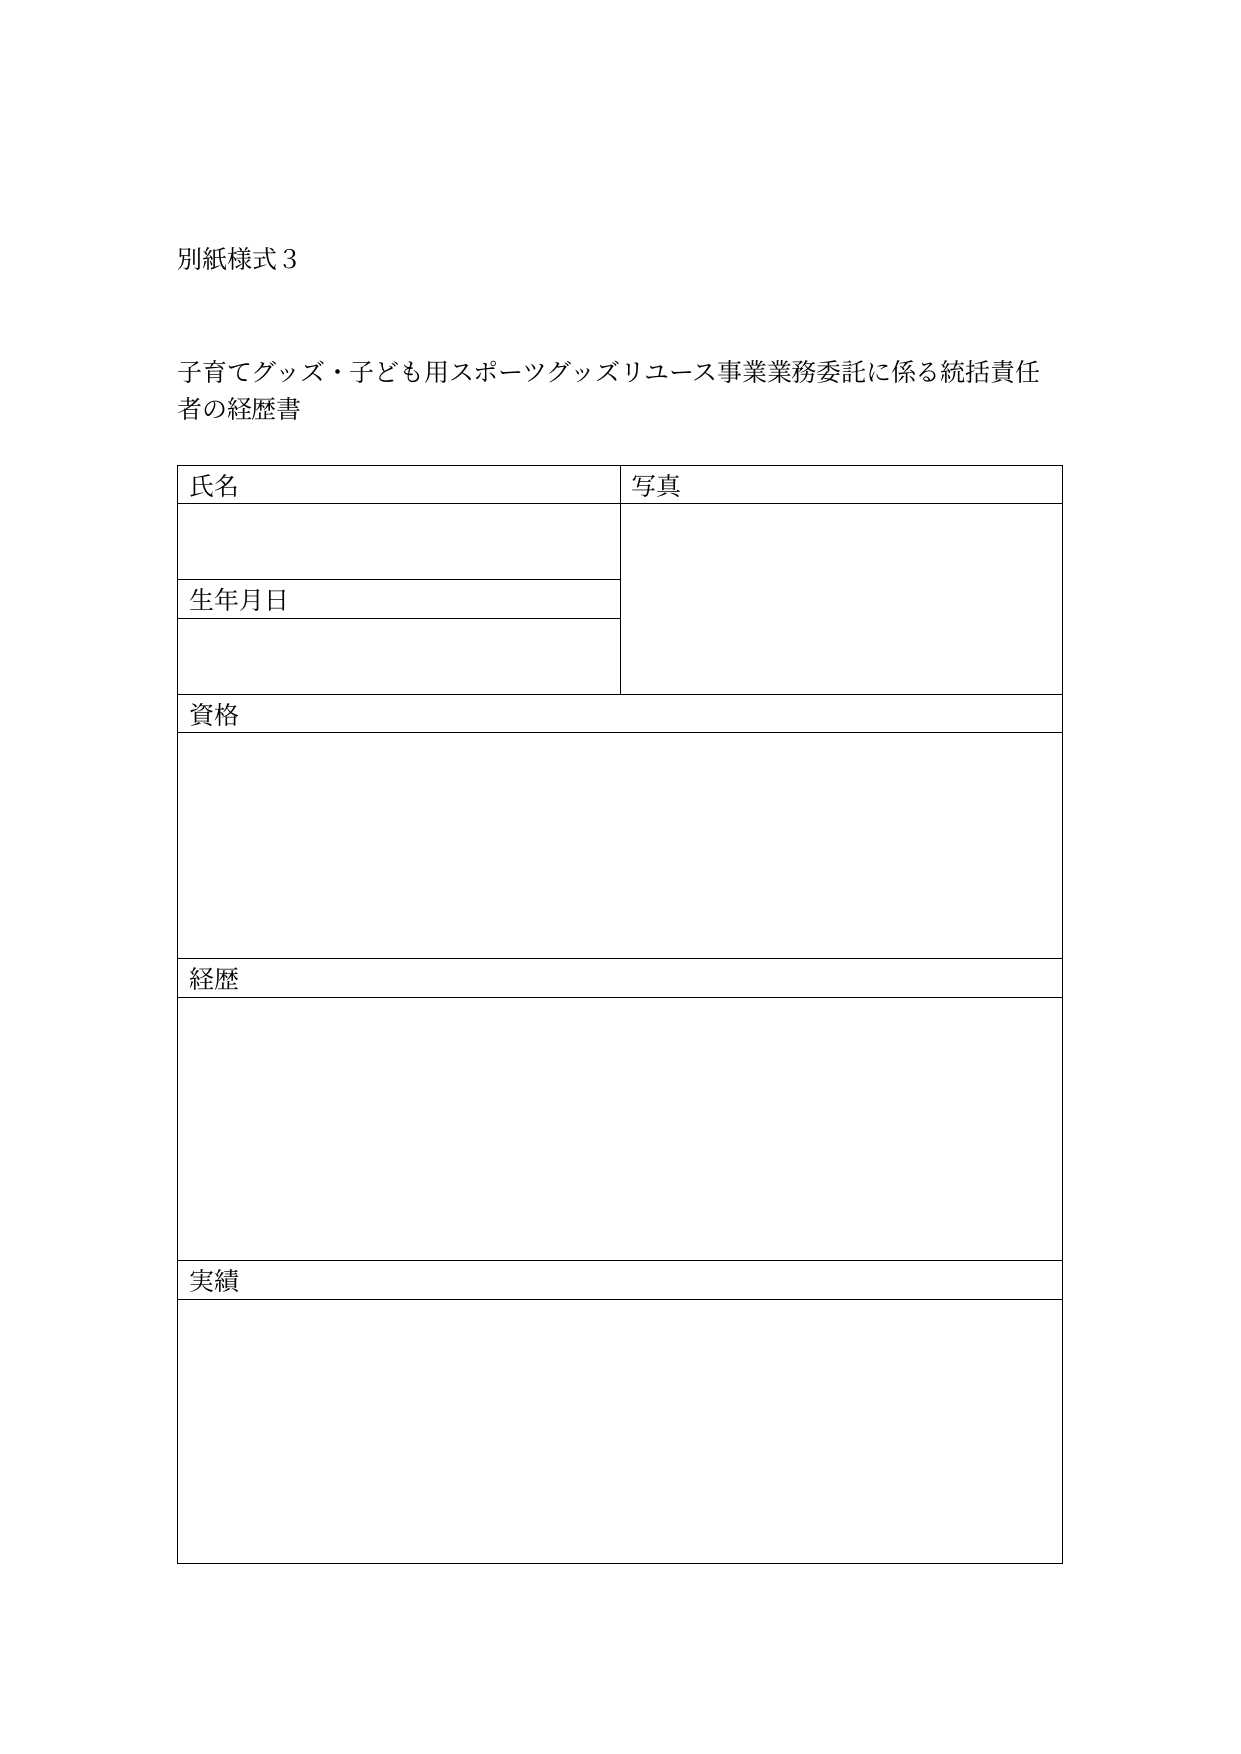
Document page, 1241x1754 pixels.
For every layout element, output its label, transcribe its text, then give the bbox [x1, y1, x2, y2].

table_header 写真 [621, 466, 1062, 503]
table_cell 経歴 [178, 959, 1062, 997]
text 子育てグッズ・子ども用スポーツグッズリユース事業業務委託に係る統括責任者の経歴書 [177, 352, 1063, 427]
table_cell [178, 998, 1062, 1260]
text 別紙様式３ [177, 239, 1063, 277]
table_cell [178, 504, 620, 579]
table_cell 生年月日 [178, 580, 620, 618]
table_cell 実績 [178, 1261, 1062, 1299]
table_cell 資格 [178, 695, 1062, 732]
table_header 氏名 [178, 466, 620, 503]
table_cell [178, 733, 1062, 958]
table_cell [621, 504, 1062, 694]
table_cell [178, 1300, 1062, 1562]
table_cell [178, 619, 620, 694]
